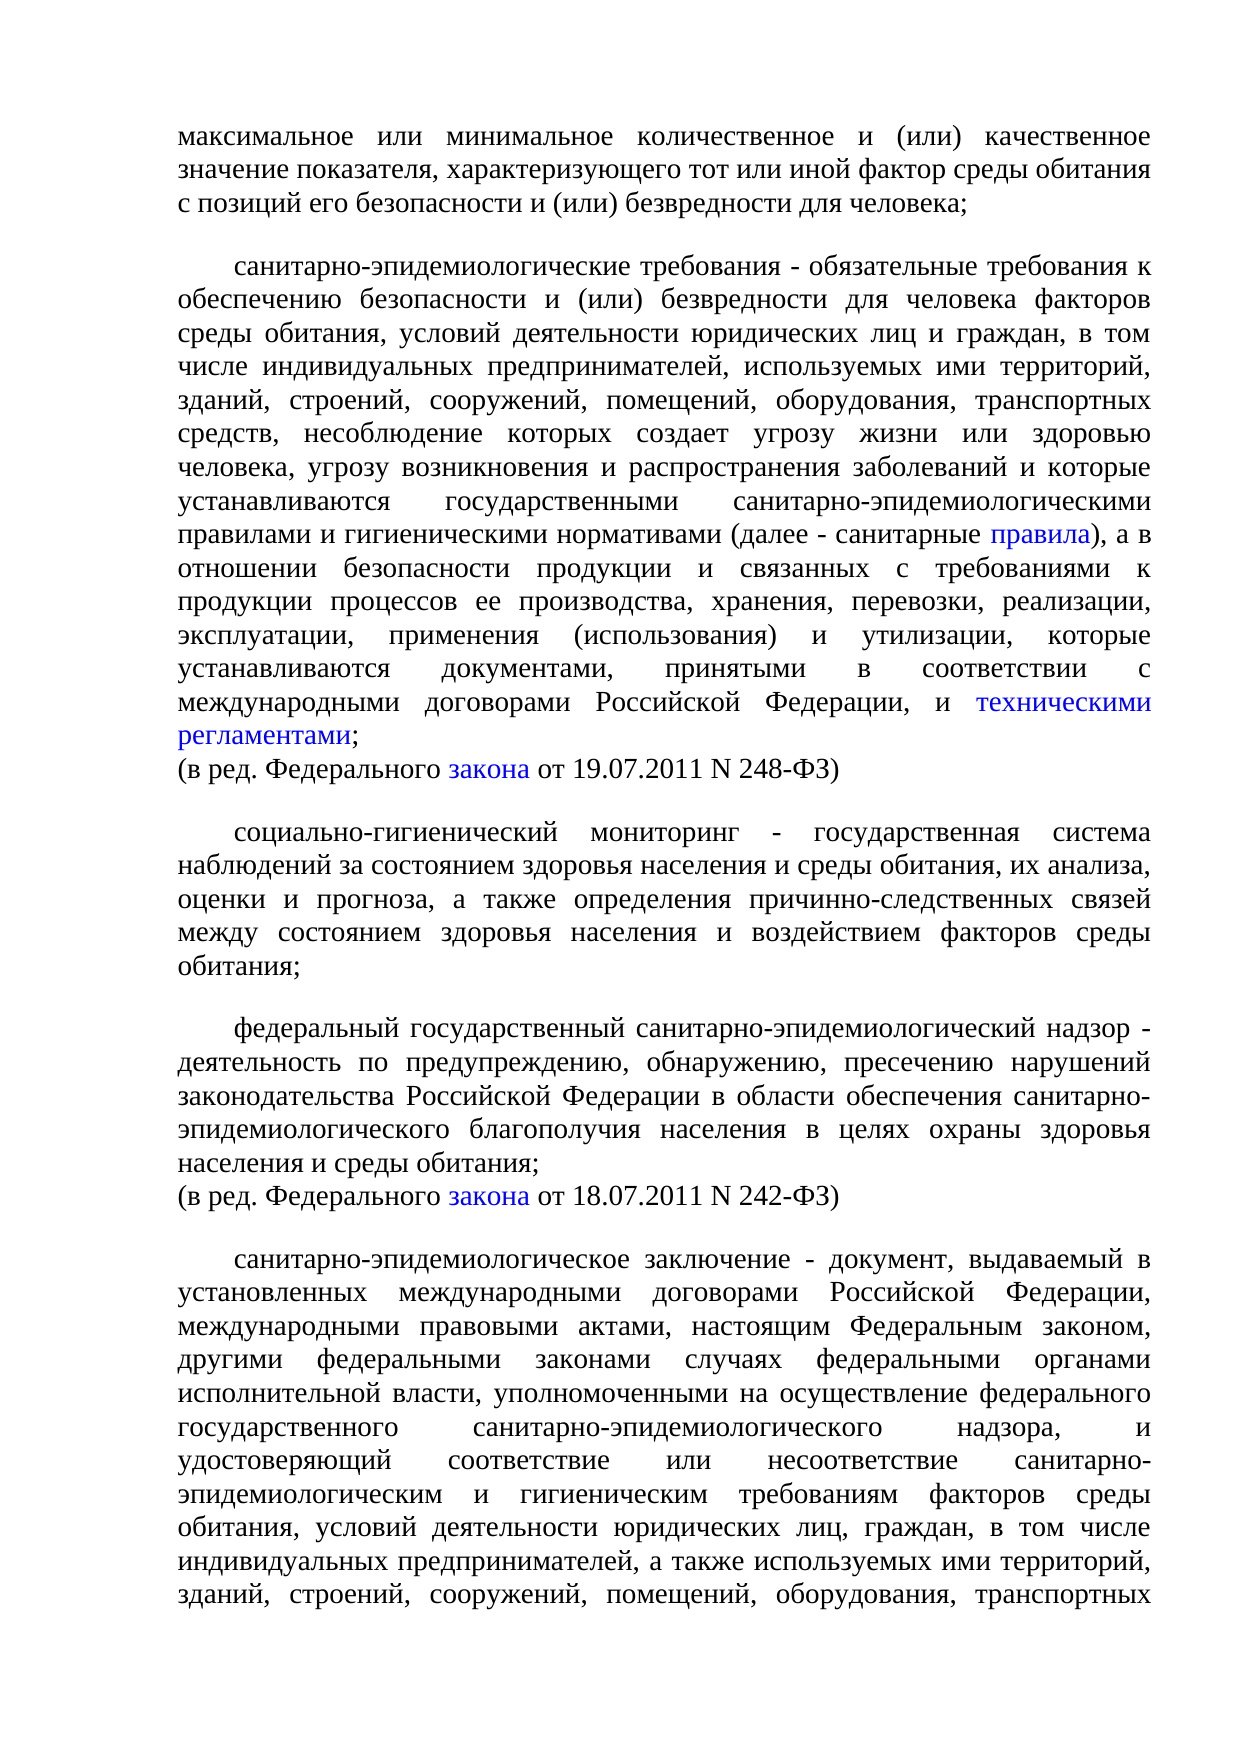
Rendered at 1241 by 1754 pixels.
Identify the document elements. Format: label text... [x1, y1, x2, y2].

text (в ред. Федерального закона от 18.07.2011 N 242-ФЗ) [177, 1178, 1152, 1212]
text федеральный государственный санитарно-эпидемиологический надзор - деятельность по предупреждению, обнаружению, пресечению нарушений законодательства Российской Федерации в области обеспечения санитарно-эпидемиологического благополучия населения в целях охраны здоровья населения и среды обитания; [177, 1011, 1152, 1178]
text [177, 1241, 1152, 1610]
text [177, 118, 1152, 219]
text санитарно-эпидемиологические требования - обязательные требования к обеспечению безопасности и (или) безвредности для человека факторов среды обитания, условий деятельности юридических лиц и граждан, в том числе индивидуальных предпринимателей, используемых ими территорий, зданий, строений, сооружений, помещений, оборудования, транспортных средств, несоблюдение которых создает угрозу жизни или здоровью человека, угрозу возникновения и распространения заболеваний и которые устанавливаются государственными санитарно-эпидемиологическими правилами и гигиеническими нормативами (далее - санитарные правила), а в отношении безопасности продукции и связанных с требованиями к продукции процессов ее производства, хранения, перевозки, реализации, эксплуатации, применения (использования) и утилизации, которые устанавливаются документами, принятыми в соответствии с международными договорами Российской Федерации, и техническими регламентами; [177, 248, 1152, 751]
text (в ред. Федерального закона от 19.07.2011 N 248-ФЗ) [177, 751, 1152, 784]
text социально-гигиенический мониторинг - государственная система наблюдений за состоянием здоровья населения и среды обитания, их анализа, оценки и прогноза, а также определения причинно-следственных связей между состоянием здоровья населения и воздействием факторов среды обитания; [177, 814, 1152, 981]
